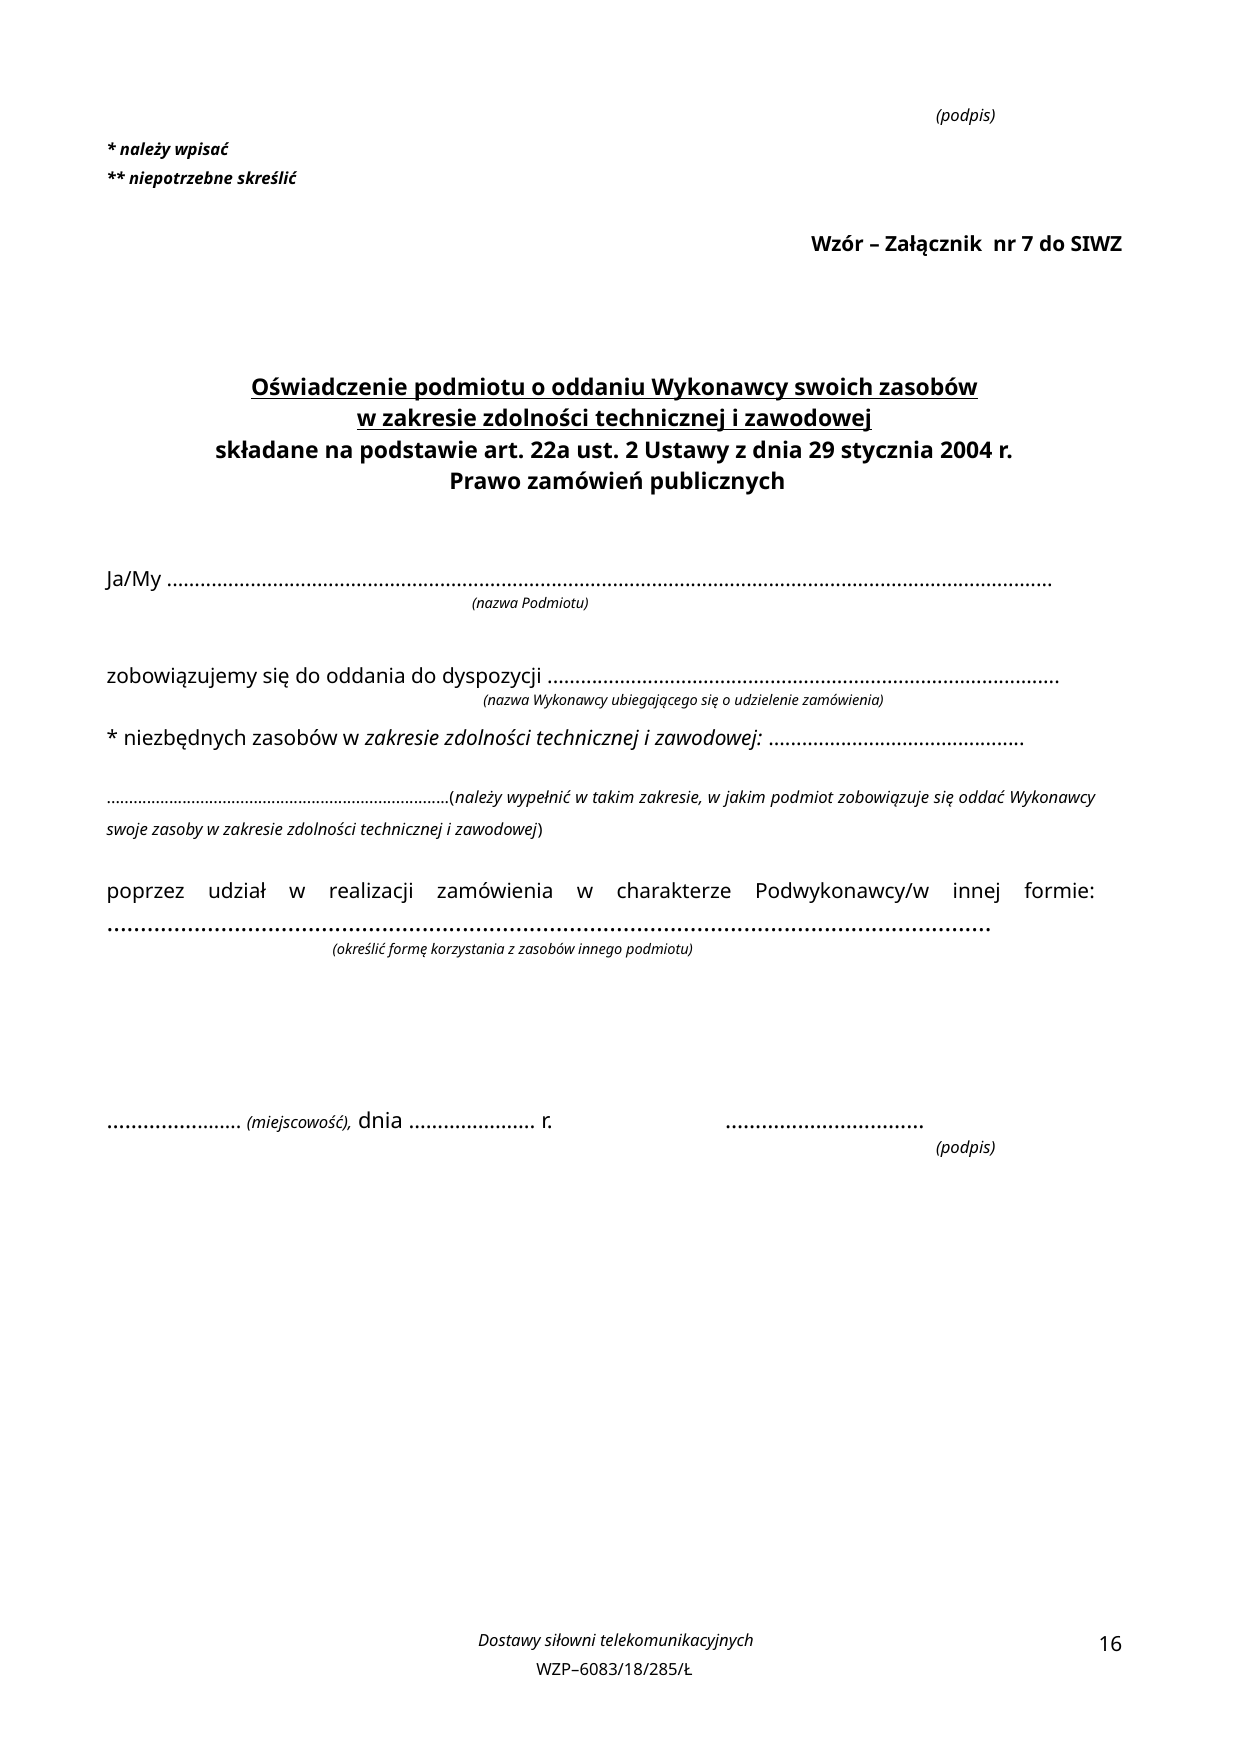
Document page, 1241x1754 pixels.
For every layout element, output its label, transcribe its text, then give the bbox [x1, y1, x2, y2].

text w zakresie zdolności technicznej i zawodowej [106, 402, 1122, 433]
text (nazwa Wykonawcy ubiegającego się o udzielenie zamówienia) [106, 689, 1096, 723]
text poprzez udział w realizacji zamówienia w charakterze Podwykonawcy/w innej formie: .................................................................................................................................... [106, 877, 1096, 939]
text * należy wpisać [106, 137, 1122, 160]
text składane na podstawie art. 22a ust. 2 Ustawy z dnia 29 stycznia 2004 r. [106, 433, 1122, 465]
text Ja/My ............................................................................................................................................................... [106, 564, 1125, 593]
text (podpis) [856, 103, 1122, 126]
text Oświadczenie podmiotu o oddaniu Wykonawcy swoich zasobów [106, 371, 1122, 402]
text * niezbędnych zasobów w zakresie zdolności technicznej i zawodowej: .............................................. [106, 723, 1096, 752]
text (podpis) [856, 1135, 1122, 1158]
text (określić formę korzystania z zasobów innego podmiotu) [106, 939, 1096, 973]
text zobowiązujemy się do oddania do dyspozycji ............................................................................................ [106, 661, 1096, 689]
text .............................................................................(należy wypełnić w takim zakresie, w jakim podmiot zobowiązuje się oddać Wykonawcy swoje zasoby w zakresie zdolności technicznej i zawodowej) [106, 786, 1096, 842]
text (nazwa Podmiotu) [106, 593, 1096, 627]
text Wzór – Załącznik nr 7 do SIWZ [106, 229, 1122, 258]
text Prawo zamówień publicznych [106, 465, 1122, 496]
text …………….……. (miejscowość), dnia …………………. r. …………………………… [106, 1104, 1122, 1135]
text ** niepotrzebne skreślić [106, 166, 1122, 189]
